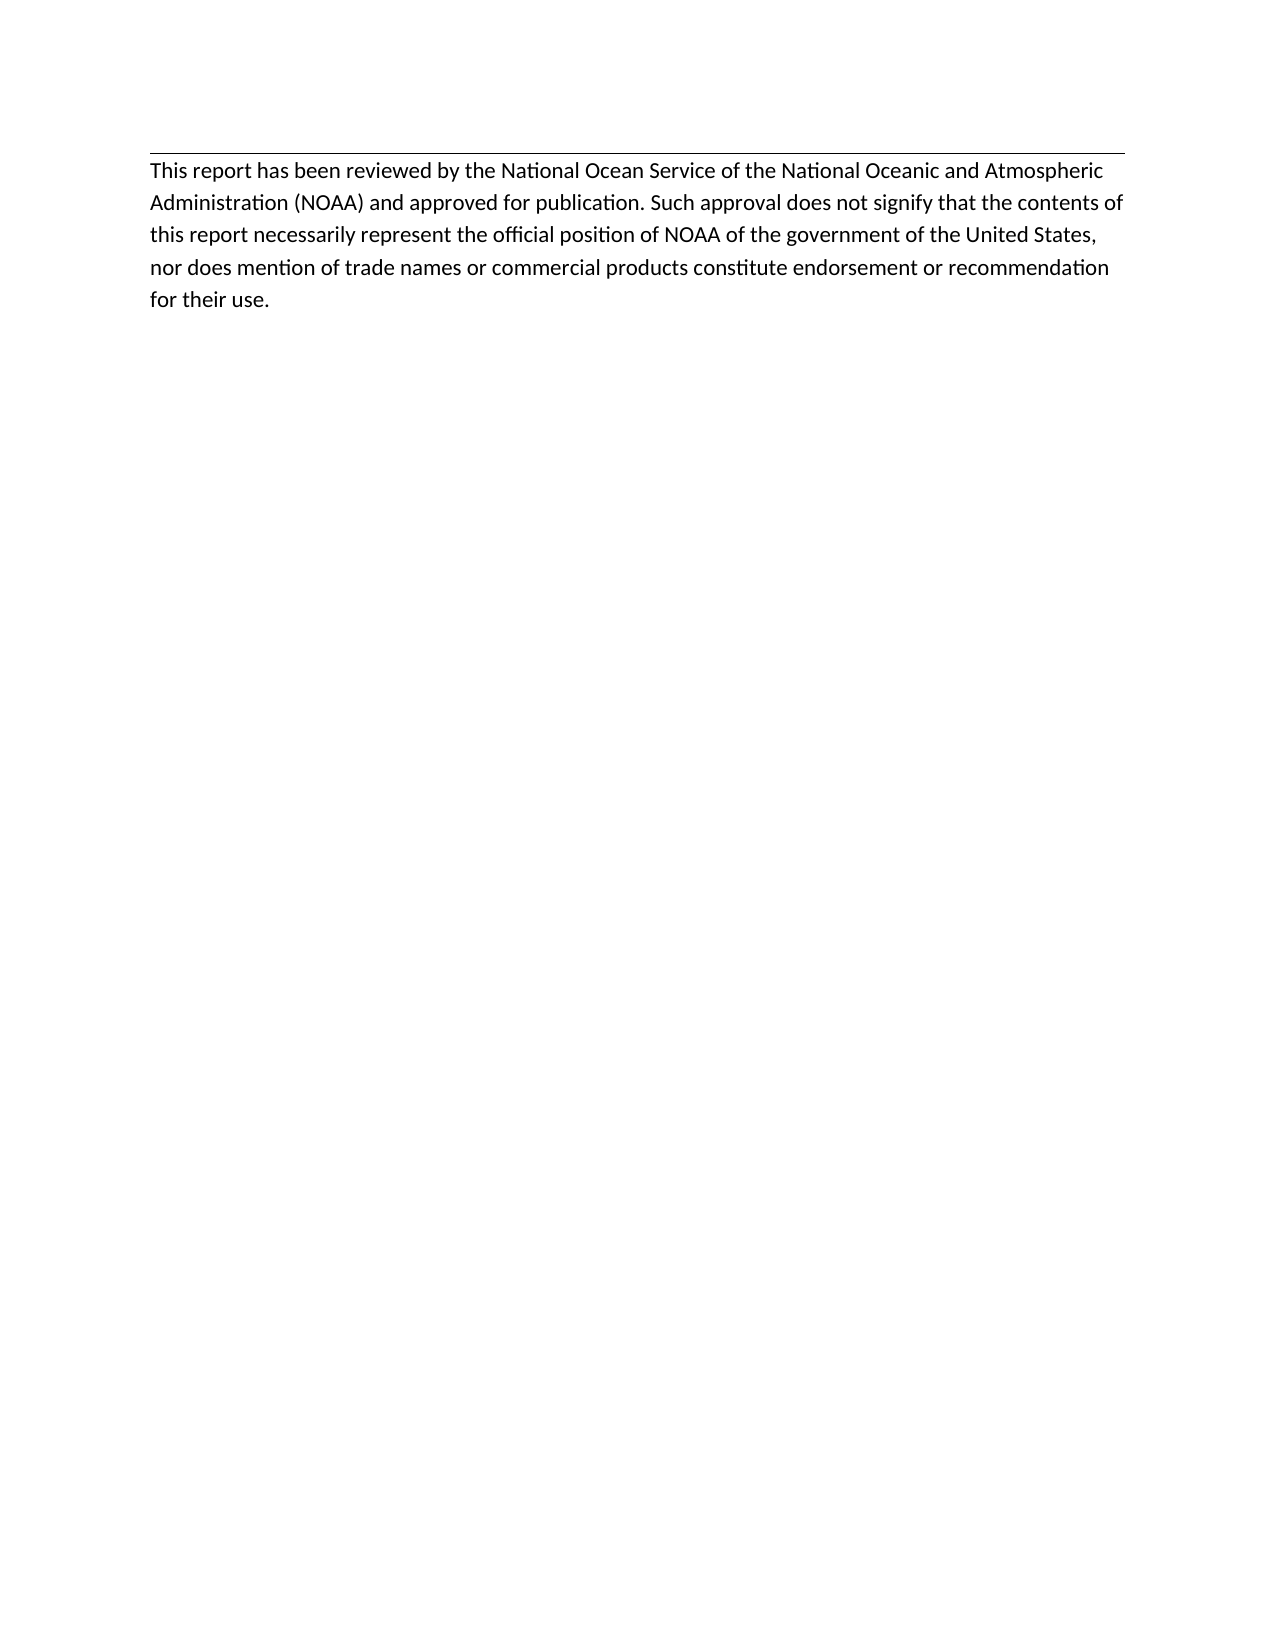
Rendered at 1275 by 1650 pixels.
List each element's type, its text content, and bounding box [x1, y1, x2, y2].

text This report has been reviewed by the National Ocean Service of the National Oceanic and Atmospheric Administration (NOAA) and approved for publication. Such approval does not signify that the contents of this report necessarily represent the official position of NOAA of the government of the United States, nor does mention of trade names or commercial products constitute endorsement or recommendation for their use. [150, 154, 1125, 313]
